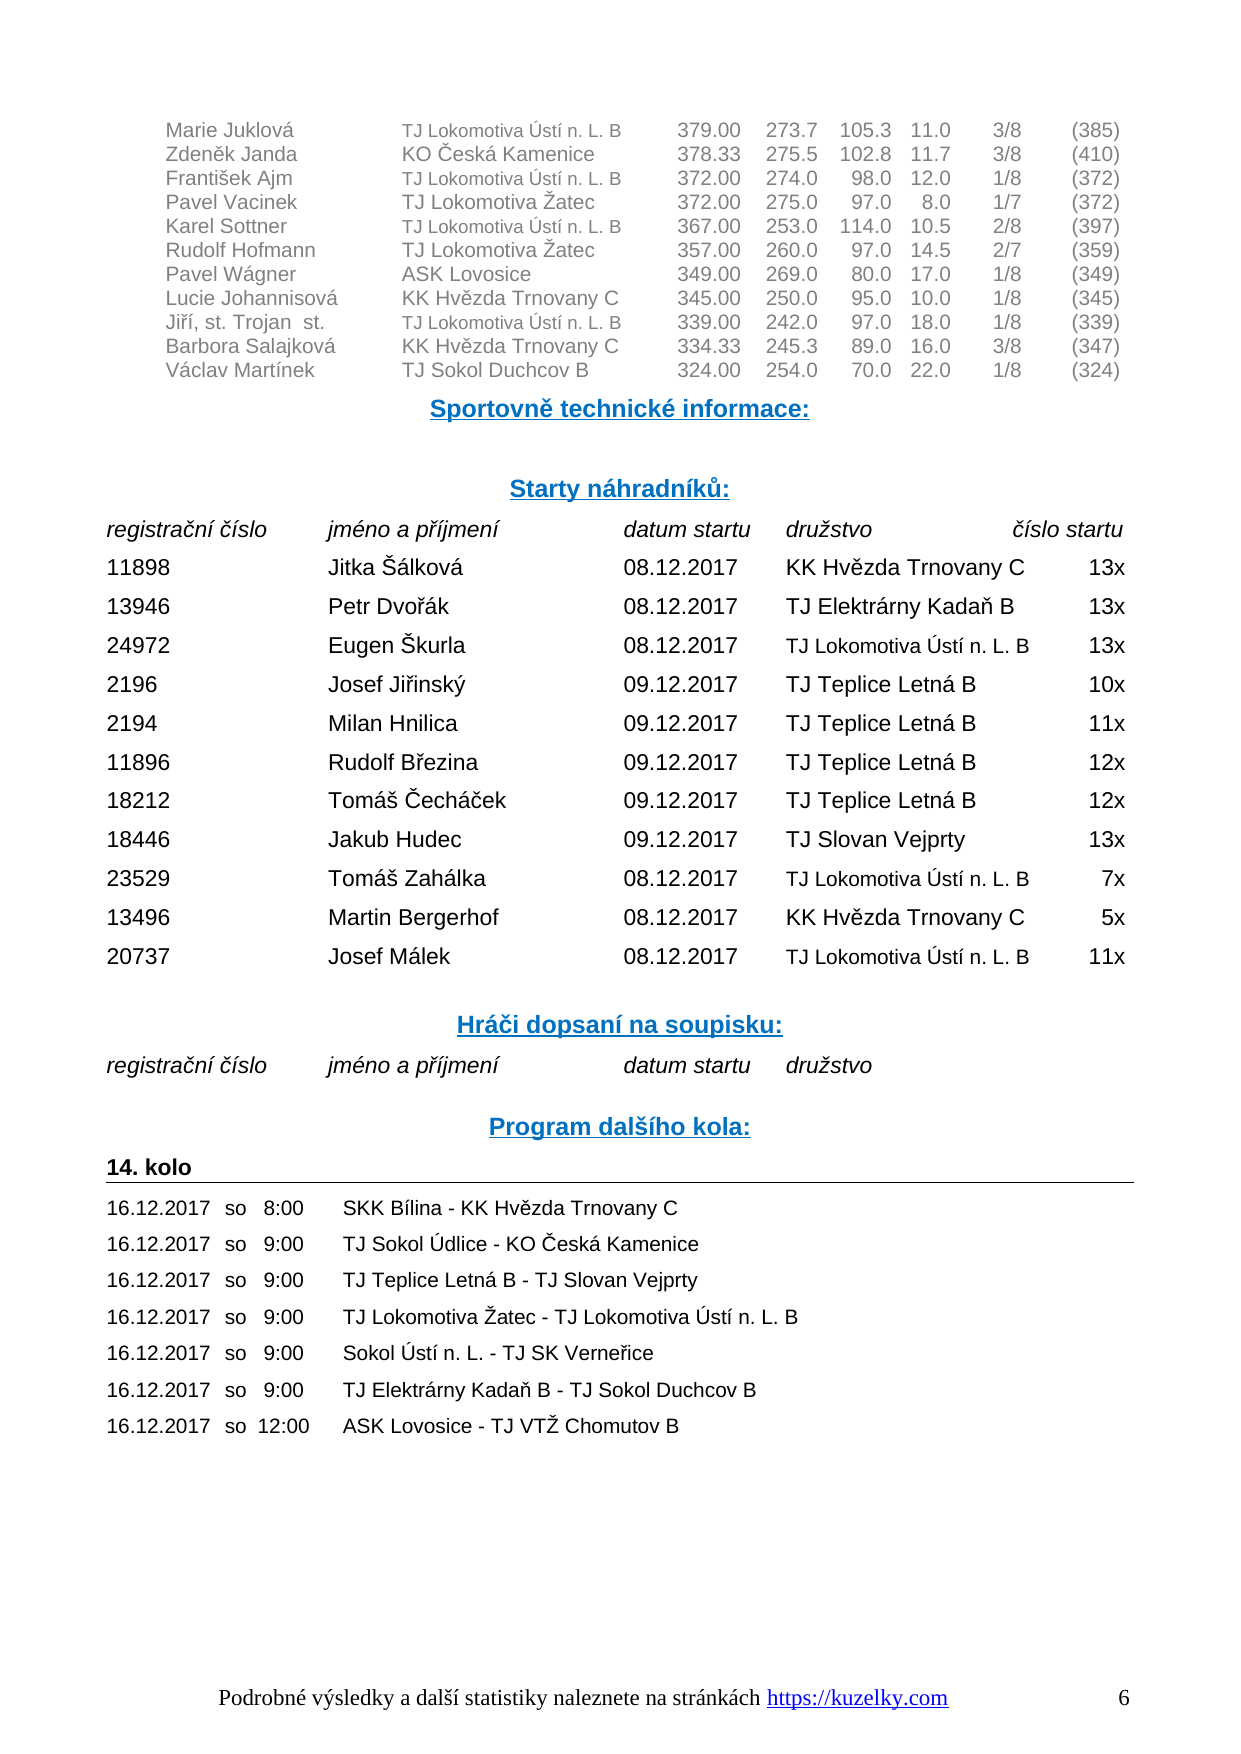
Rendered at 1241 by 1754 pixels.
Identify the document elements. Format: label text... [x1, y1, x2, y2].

text registrační číslo jméno a příjmení datum startu družstvo číslo startu [106, 516, 1134, 542]
text 16.12.2017 so 9:00 TJ Lokomotiva Žatec - TJ Lokomotiva Ústí n. L. B [106, 1305, 1134, 1329]
text Sportovně technické informace: [94, 394, 1145, 423]
text registrační číslo jméno a příjmení datum startu družstvo [106, 1052, 1134, 1078]
text 16.12.2017 so 9:00 Sokol Ústí n. L. - TJ SK Verneřice [106, 1341, 1134, 1365]
text 11896 Rudolf Březina 09.12.2017 TJ Teplice Letná B 12x [106, 749, 1134, 775]
text 16.12.2017 so 9:00 TJ Elektrárny Kadaň B - TJ Sokol Duchcov B [106, 1378, 1134, 1402]
text Jiří, st. Trojan st. TJ Lokomotiva Ústí n. L. B 339.00 242.0 97.0 18.0 1/8 (339) [106, 310, 1134, 334]
text Program dalšího kola: [94, 1112, 1145, 1141]
text 23529 Tomáš Zahálka 08.12.2017 TJ Lokomotiva Ústí n. L. B 7x [106, 865, 1134, 892]
text 16.12.2017 so 9:00 TJ Teplice Letná B - TJ Slovan Vejprty [106, 1268, 1134, 1292]
text Pavel Vacinek TJ Lokomotiva Žatec 372.00 275.0 97.0 8.0 1/7 (372) [106, 190, 1134, 214]
text Karel Sottner TJ Lokomotiva Ústí n. L. B 367.00 253.0 114.0 10.5 2/8 (397) [106, 214, 1134, 238]
text Pavel Wágner ASK Lovosice 349.00 269.0 80.0 17.0 1/8 (349) [106, 262, 1134, 286]
text 2196 Josef Jiřinský 09.12.2017 TJ Teplice Letná B 10x [106, 671, 1134, 697]
text 18212 Tomáš Čecháček 09.12.2017 TJ Teplice Letná B 12x [106, 787, 1134, 814]
text 16.12.2017 so 12:00 ASK Lovosice - TJ VTŽ Chomutov B [106, 1414, 1134, 1438]
text 13496 Martin Bergerhof 08.12.2017 KK Hvězda Trnovany C 5x [106, 904, 1134, 930]
text 16.12.2017 so 8:00 SKK Bílina - KK Hvězda Trnovany C [106, 1195, 1134, 1219]
text 16.12.2017 so 9:00 TJ Sokol Údlice - KO Česká Kamenice [106, 1232, 1134, 1256]
text Rudolf Hofmann TJ Lokomotiva Žatec 357.00 260.0 97.0 14.5 2/7 (359) [106, 238, 1134, 262]
text Zdeněk Janda KO Česká Kamenice 378.33 275.5 102.8 11.7 3/8 (410) [106, 142, 1134, 166]
text František Ajm TJ Lokomotiva Ústí n. L. B 372.00 274.0 98.0 12.0 1/8 (372) [106, 166, 1134, 190]
text Lucie Johannisová KK Hvězda Trnovany C 345.00 250.0 95.0 10.0 1/8 (345) [106, 286, 1134, 310]
text 11898 Jitka Šálková 08.12.2017 KK Hvězda Trnovany C 13x [106, 554, 1134, 581]
text 2194 Milan Hnilica 09.12.2017 TJ Teplice Letná B 11x [106, 710, 1134, 736]
text Hráči dopsaní na soupisku: [94, 982, 1145, 1039]
text Václav Martínek TJ Sokol Duchcov B 324.00 254.0 70.0 22.0 1/8 (324) [106, 358, 1134, 382]
text Marie Juklová TJ Lokomotiva Ústí n. L. B 379.00 273.7 105.3 11.0 3/8 (385) [106, 118, 1134, 142]
text Barbora Salajková KK Hvězda Trnovany C 334.33 245.3 89.0 16.0 3/8 (347) [106, 334, 1134, 358]
text 13946 Petr Dvořák 08.12.2017 TJ Elektrárny Kadaň B 13x [106, 593, 1134, 619]
text 24972 Eugen Škurla 08.12.2017 TJ Lokomotiva Ústí n. L. B 13x [106, 632, 1134, 658]
text 18446 Jakub Hudec 09.12.2017 TJ Slovan Vejprty 13x [106, 826, 1134, 853]
text Starty náhradníků: [94, 474, 1145, 503]
text 20737 Josef Málek 08.12.2017 TJ Lokomotiva Ústí n. L. B 11x [106, 943, 1134, 969]
text 14. kolo [106, 1153, 1134, 1182]
